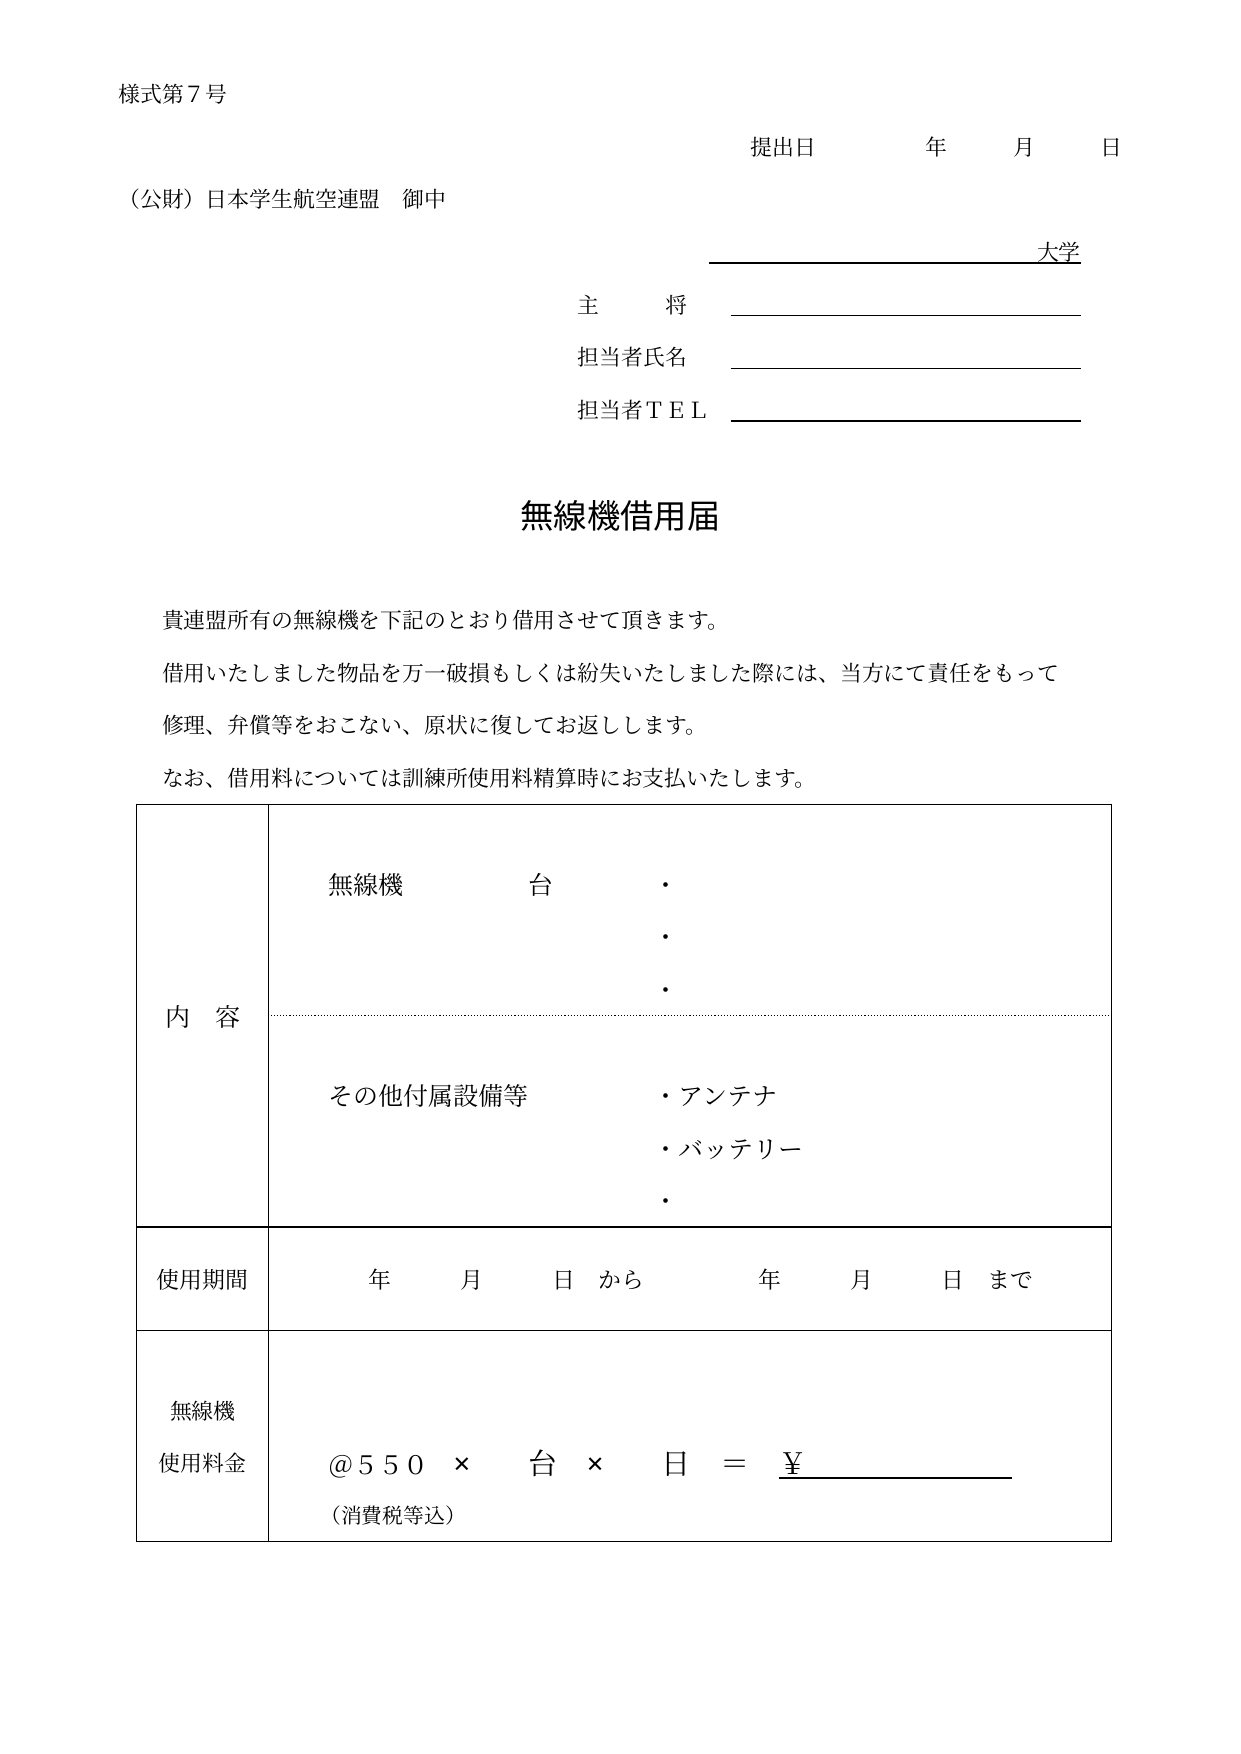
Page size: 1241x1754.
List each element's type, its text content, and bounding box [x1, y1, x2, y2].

text 借用いたしました物品を万一破損もしくは紛失いたしました際には、当方にて責任をもって [118, 646, 1122, 698]
text 提出日 年 月 日 [118, 119, 1122, 172]
text 無線機借用届 [118, 488, 1122, 540]
table_cell 使用期間 [137, 1228, 268, 1330]
table_cell その他付属設備等 ・アンテナ ・バッテリー ・ [269, 1015, 1111, 1226]
text （公財）日本学生航空連盟 御中 [118, 172, 1122, 225]
table_header 無線機 台 ・ ・ ・ [269, 805, 1111, 1015]
text 修理、弁償等をおこない、原状に復してお返しします。 [118, 698, 1122, 751]
text 主 将 [118, 277, 1122, 330]
table_cell 年 月 日 から 年 月 日 まで [269, 1228, 1111, 1330]
table_cell ＠５５０ × 台 × 日 ＝ ￥ （消費税等込） [269, 1331, 1111, 1541]
text 担当者ＴＥＬ [118, 383, 1122, 435]
table_cell 無線機 使用料金 [137, 1331, 268, 1541]
text 様式第７号 [118, 67, 1122, 119]
text 貴連盟所有の無線機を下記のとおり借用させて頂きます。 [118, 593, 1122, 646]
table_header 内 容 [137, 805, 268, 1226]
text 担当者氏名 [118, 330, 1122, 383]
text 大学 [118, 225, 1122, 277]
text なお、借用料については訓練所使用料精算時にお支払いたします。 [118, 751, 1122, 803]
